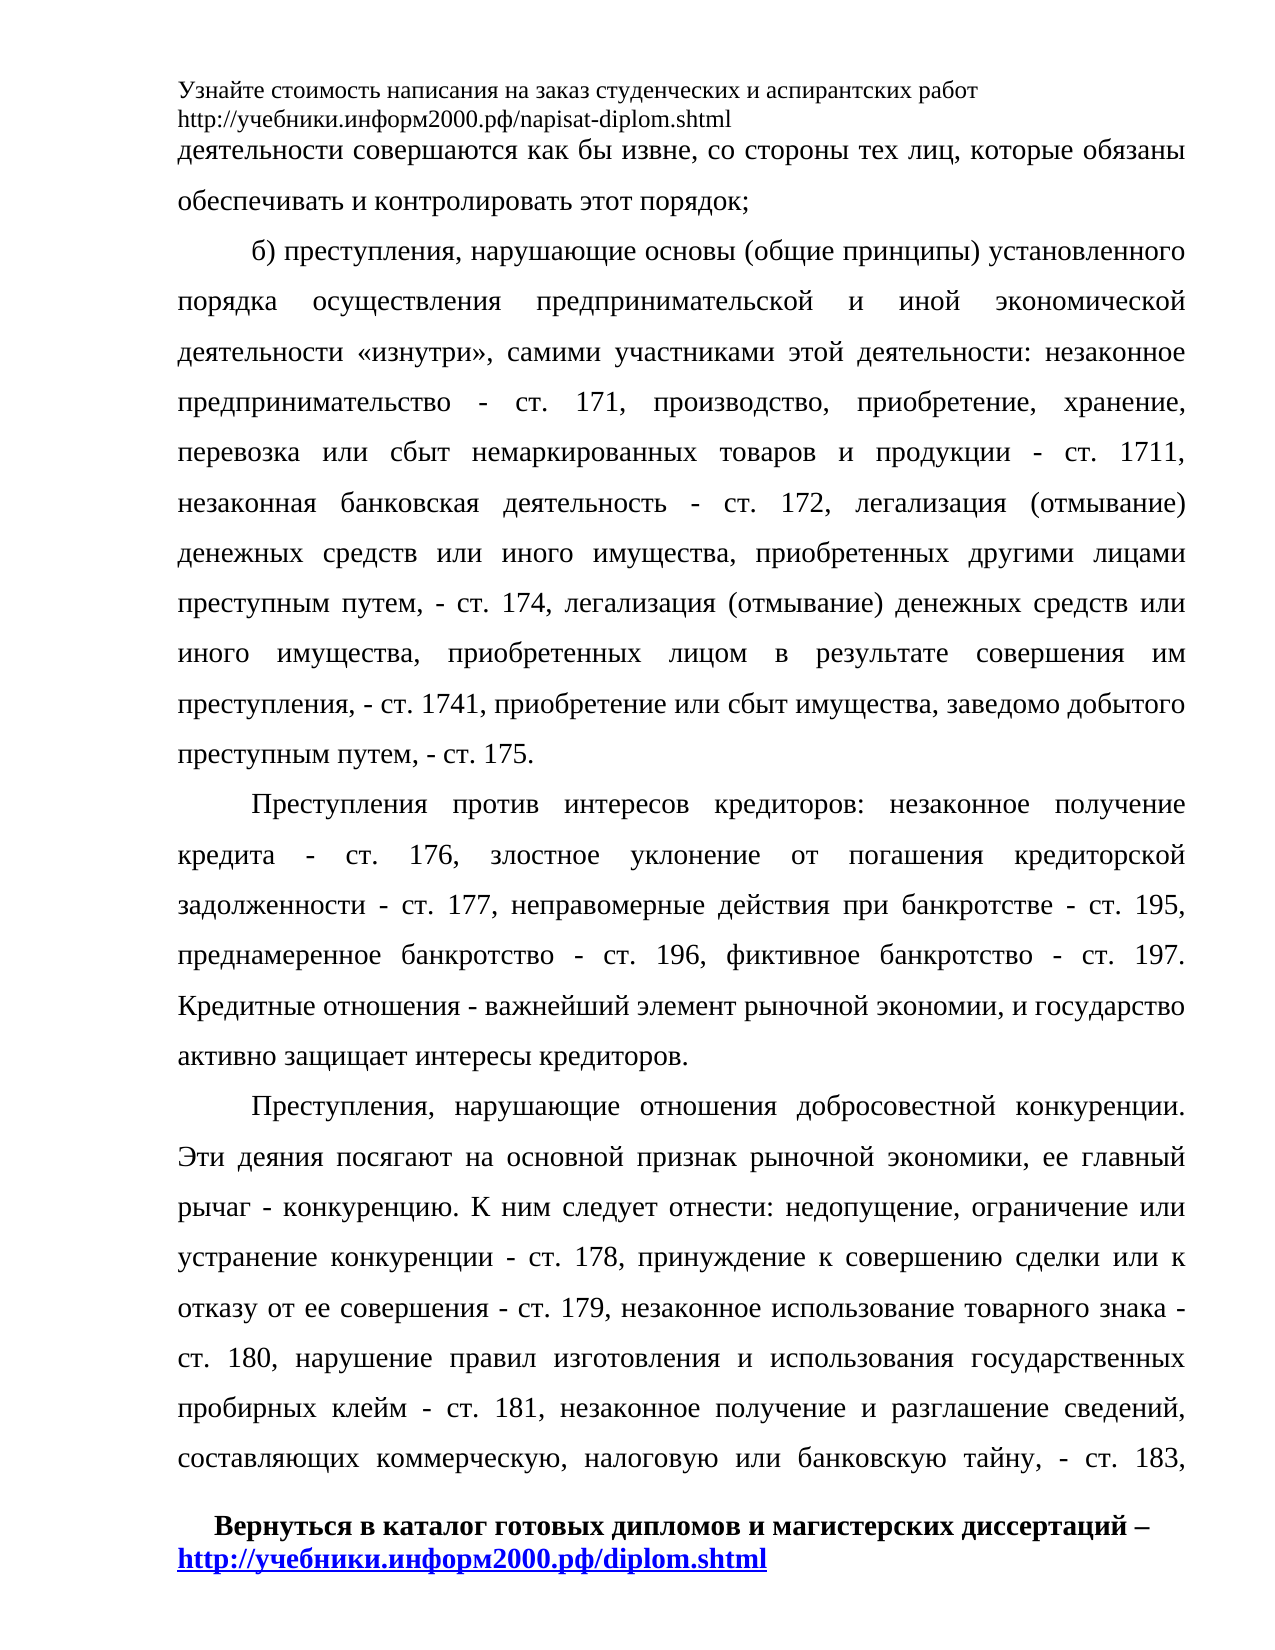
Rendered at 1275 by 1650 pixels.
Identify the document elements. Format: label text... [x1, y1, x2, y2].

text б) преступления, нарушающие основы (общие принципы) установленного порядка осуществления предпринимательской и иной экономической деятельности «изнутри», самими участниками этой деятельности: незаконное предпринимательство - ст. 171, производство, приобретение, хранение, перевозка или сбыт немаркированных товаров и продукции - ст. 1711, незаконная банковская деятельность - ст. 172, легализация (отмывание) денежных средств или иного имущества, приобретенных другими лицами преступным путем, - ст. 174, легализация (отмывание) денежных средств или иного имущества, приобретенных лицом в результате совершения им преступления, - ст. 1741, приобретение или сбыт имущества, заведомо добытого преступным путем, - ст. 175. [177, 233, 1186, 770]
text Преступления против интересов кредиторов: незаконное получение кредита - ст. 176, злостное уклонение от погашения кредиторской задолженности - ст. 177, неправомерные действия при банкротстве - ст. 195, преднамеренное банкротство - ст. 196, фиктивное банкротство - ст. 197. Кредитные отношения - важнейший элемент рыночной экономии, и государство активно защищает интересы кредиторов. [177, 787, 1186, 1072]
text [177, 132, 1186, 216]
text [177, 1088, 1186, 1474]
